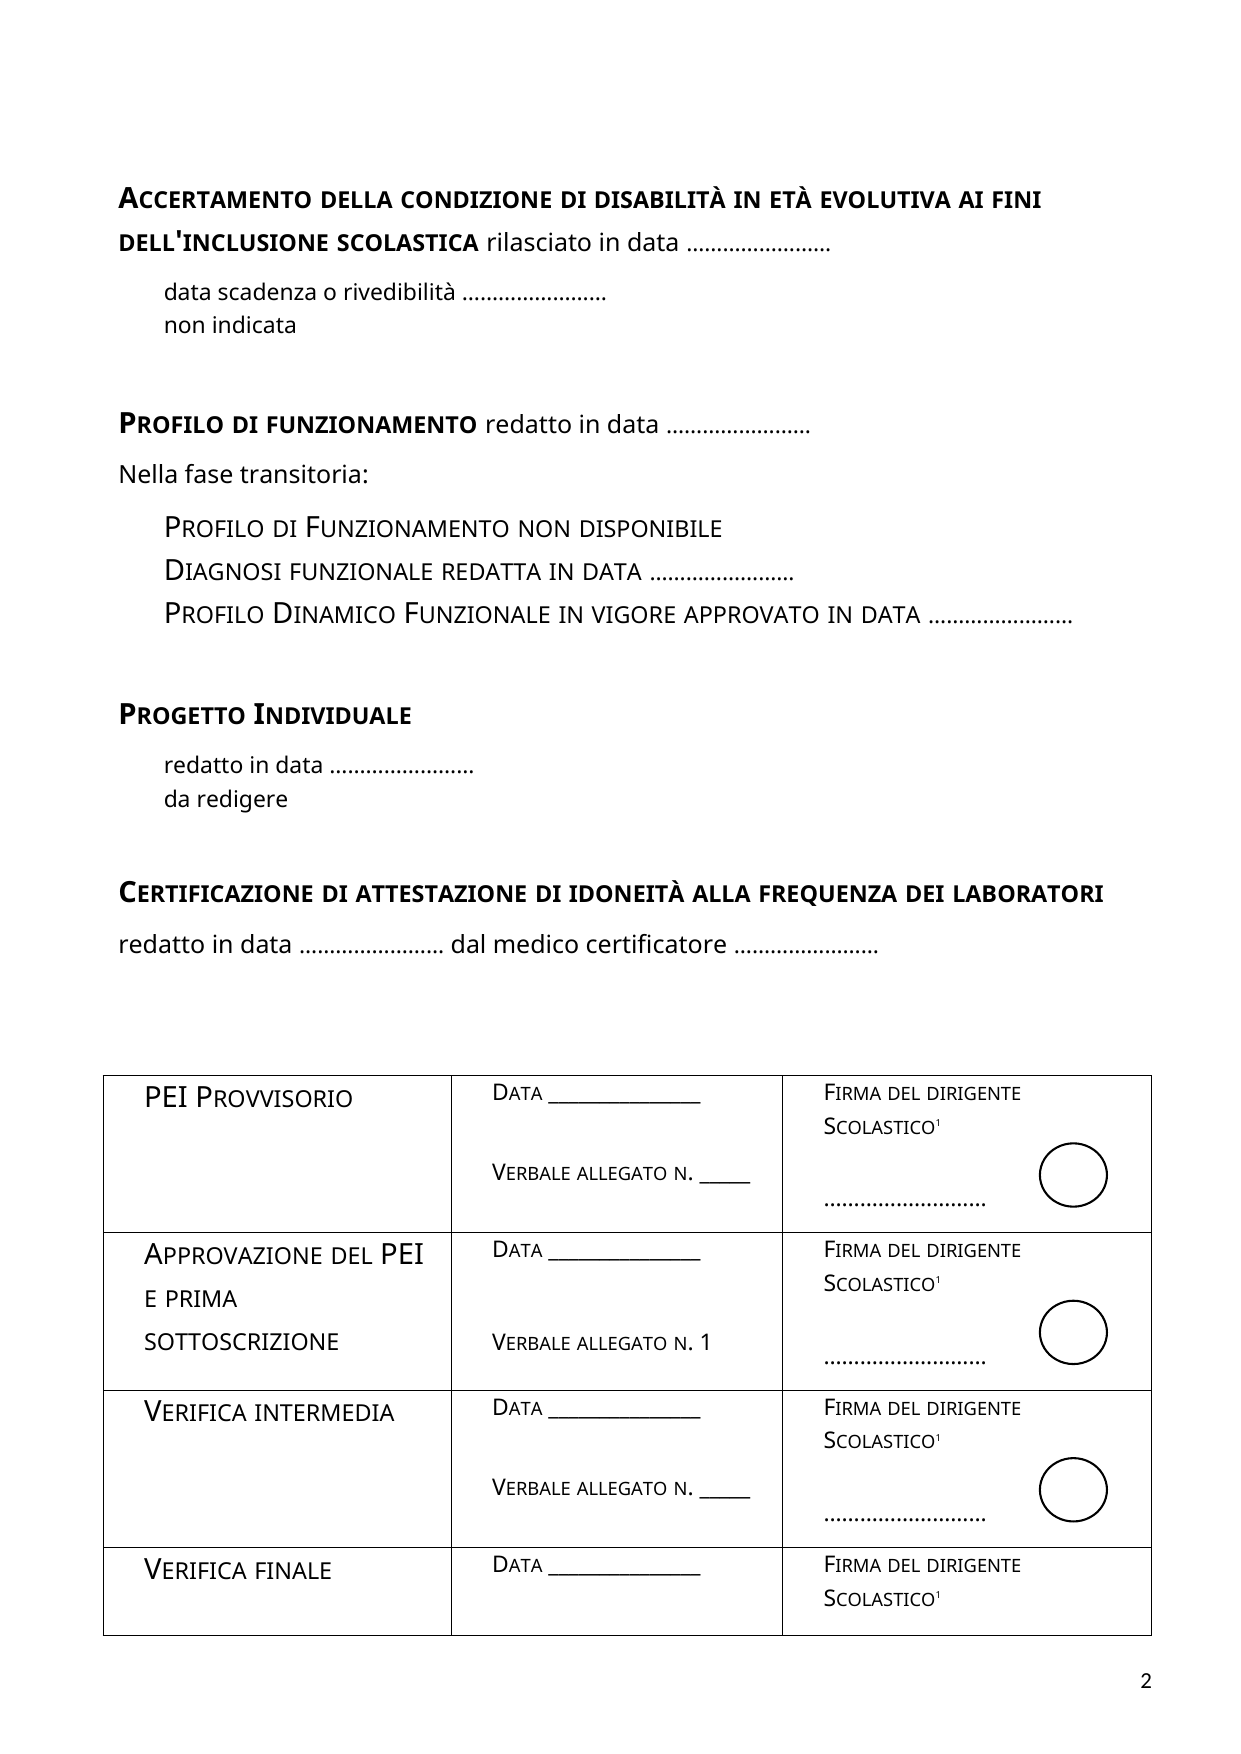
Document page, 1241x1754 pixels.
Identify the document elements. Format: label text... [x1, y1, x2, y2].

text Profilo di funzionamento redatto in data …………………… [118, 402, 1152, 442]
table_cell Data _______________ Verbale allegato n. 1 [452, 1233, 782, 1390]
list da redigere [126, 783, 1152, 814]
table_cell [783, 1548, 1151, 1635]
text Progetto Individuale [118, 694, 1152, 733]
text redatto in data …………………… dal medico certificatore …………………… [118, 927, 1152, 961]
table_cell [452, 1548, 782, 1635]
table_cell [783, 1391, 1151, 1547]
list redatto in data …………………… [126, 749, 1152, 780]
table_cell Approvazione del PEI e prima sottoscrizione [104, 1233, 451, 1390]
table_cell Firma del dirigente Scolastico1 ……………………… [783, 1233, 1151, 1390]
list Profilo di Funzionamento non disponibile Diagnosi funzionale redatta in data …………………… Profilo Dinamico Funzionale in vigore approvato in data …………………… [126, 506, 1152, 632]
table_header PEI Provvisorio [104, 1076, 451, 1232]
text Nella fase transitoria: [118, 457, 1152, 491]
text Certificazione di attestazione di idoneità alla frequenza dei laboratori [118, 872, 1152, 911]
table_header Firma del dirigente Scolastico1 ……………………… [783, 1076, 1151, 1232]
text Accertamento della condizione di disabilità in età evolutiva ai fini dell'inclusione scolastica rilasciato in data …………………… [118, 177, 1152, 260]
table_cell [104, 1548, 451, 1635]
list non indicata [126, 309, 1152, 341]
table_cell Verifica intermedia [104, 1391, 451, 1547]
list data scadenza o rivedibilità …………………… [126, 276, 1152, 307]
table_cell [452, 1391, 782, 1547]
table_header Data _______________ Verbale allegato n. _____ [452, 1076, 782, 1232]
